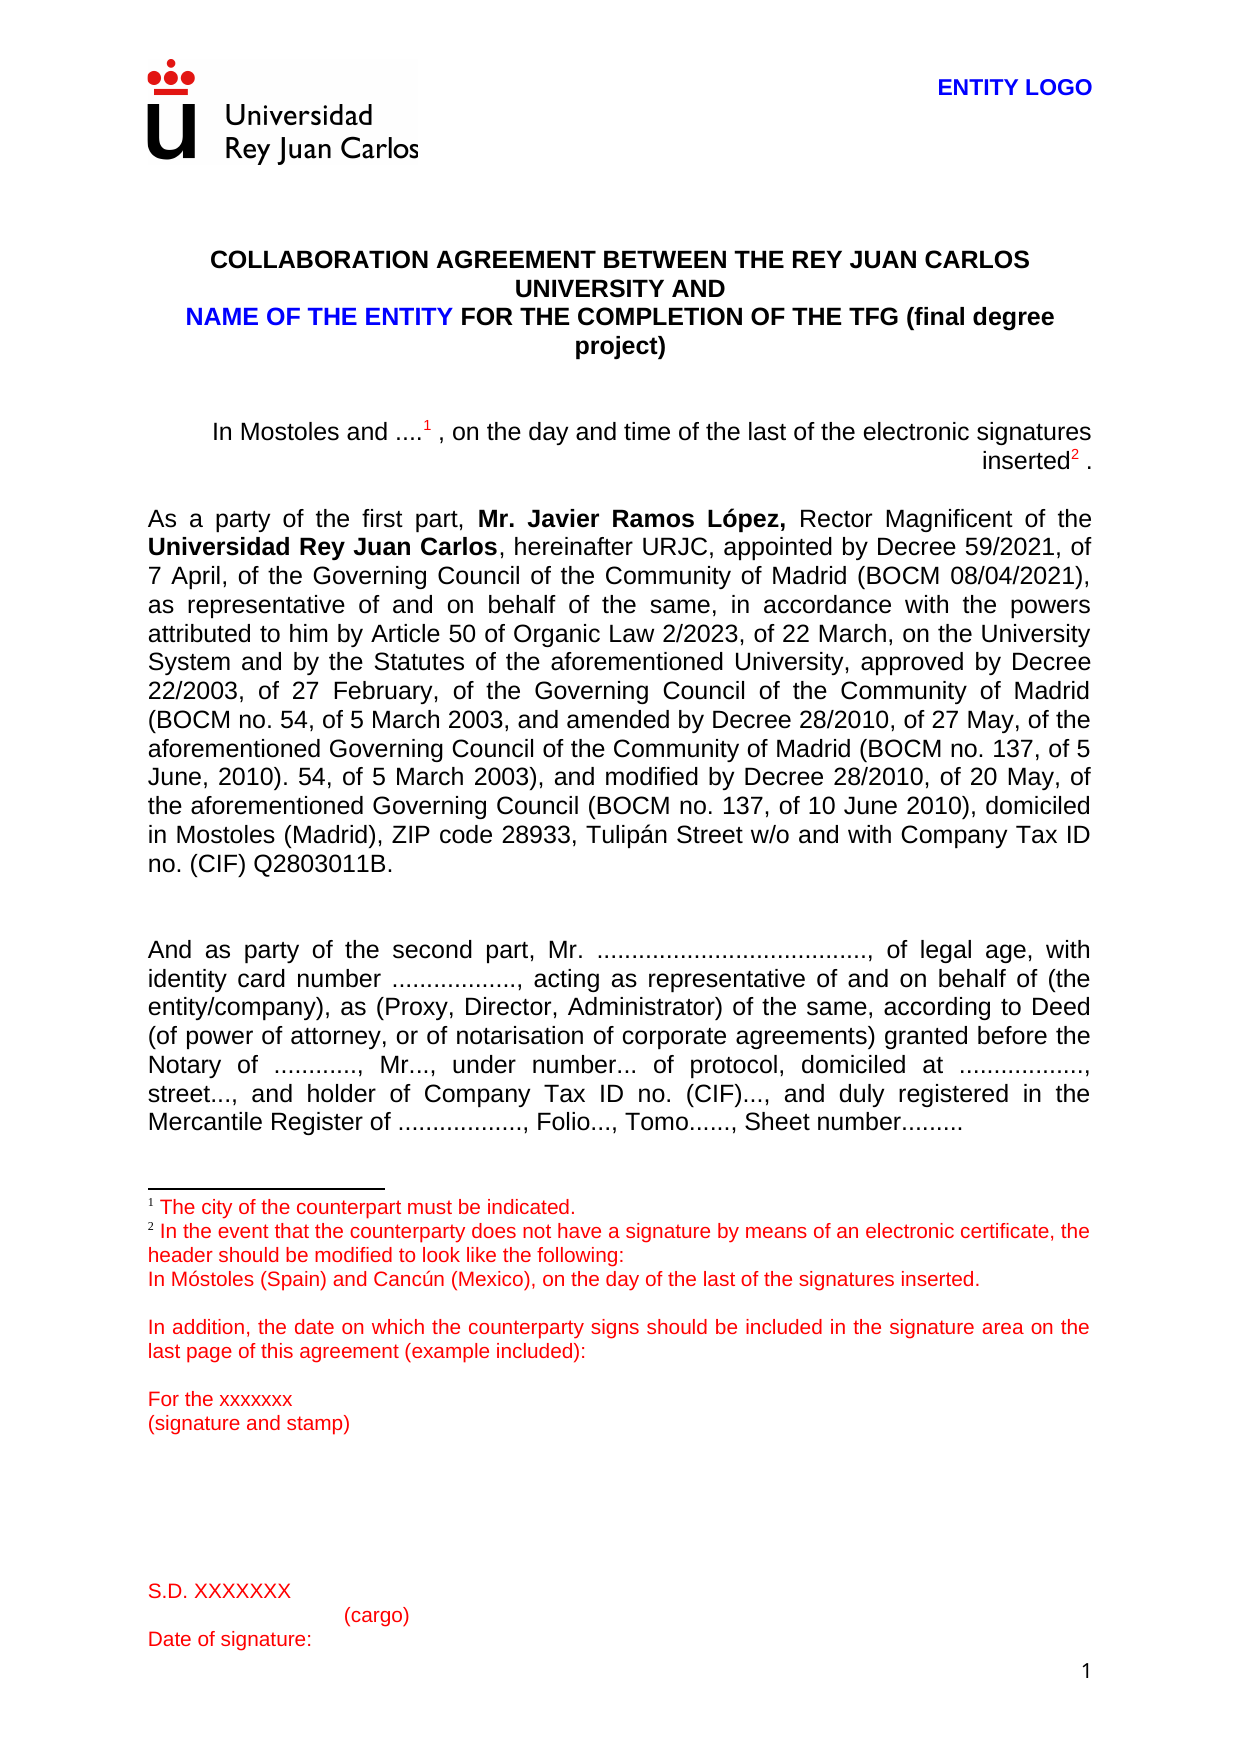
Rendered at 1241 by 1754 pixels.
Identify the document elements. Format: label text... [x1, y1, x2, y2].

text COLLABORATION AGREEMENT BETWEEN THE REY JUAN CARLOS UNIVERSITY AND [148, 245, 1092, 302]
text As a party of the first part, Mr. Javier Ramos López, Rector Magnificent of the Universidad Rey Juan Carlos, hereinafter URJC, appointed by Decree 59/2021, of 7 April, of the Governing Council of the Community of Madrid (BOCM 08/04/2021), as representative of and on behalf of the same, in accordance with the powers attributed to him by Article 50 of Organic Law 2/2023, of 22 March, on the University System and by the Statutes of the aforementioned University, approved by Decree 22/2003, of 27 February, of the Governing Council of the Community of Madrid (BOCM no. 54, of 5 March 2003, and amended by Decree 28/2010, of 27 May, of the aforementioned Governing Council of the Community of Madrid (BOCM no. 137, of 5 June, 2010). 54, of 5 March 2003), and modified by Decree 28/2010, of 20 May, of the aforementioned Governing Council (BOCM no. 137, of 10 June 2010), domiciled in Mostoles (Madrid), ZIP code 28933, Tulipán Street w/o and with Company Tax ID no. (CIF) Q2803011B. [148, 503, 1092, 877]
text NAME OF THE ENTITY FOR THE COMPLETION OF THE TFG (final degree project) [148, 302, 1092, 360]
text And as party of the second part, Mr. ......................................., of legal age, with identity card number .................., acting as representative of and on behalf of (the entity/company), as (Proxy, Director, Administrator) of the same, according to Deed (of power of attorney, or of notarisation of corporate agreements) granted before the Notary of ............, Mr..., under number... of protocol, domiciled at .................., street..., and holder of Company Tax ID no. (CIF)..., and duly registered in the Mercantile Register of .................., Folio..., Tomo......, Sheet number......... [148, 935, 1092, 1136]
picture [147, 59, 418, 165]
text In Mostoles and .... , on the day and time of the last of the electronic signatures inserted . [148, 417, 1092, 475]
